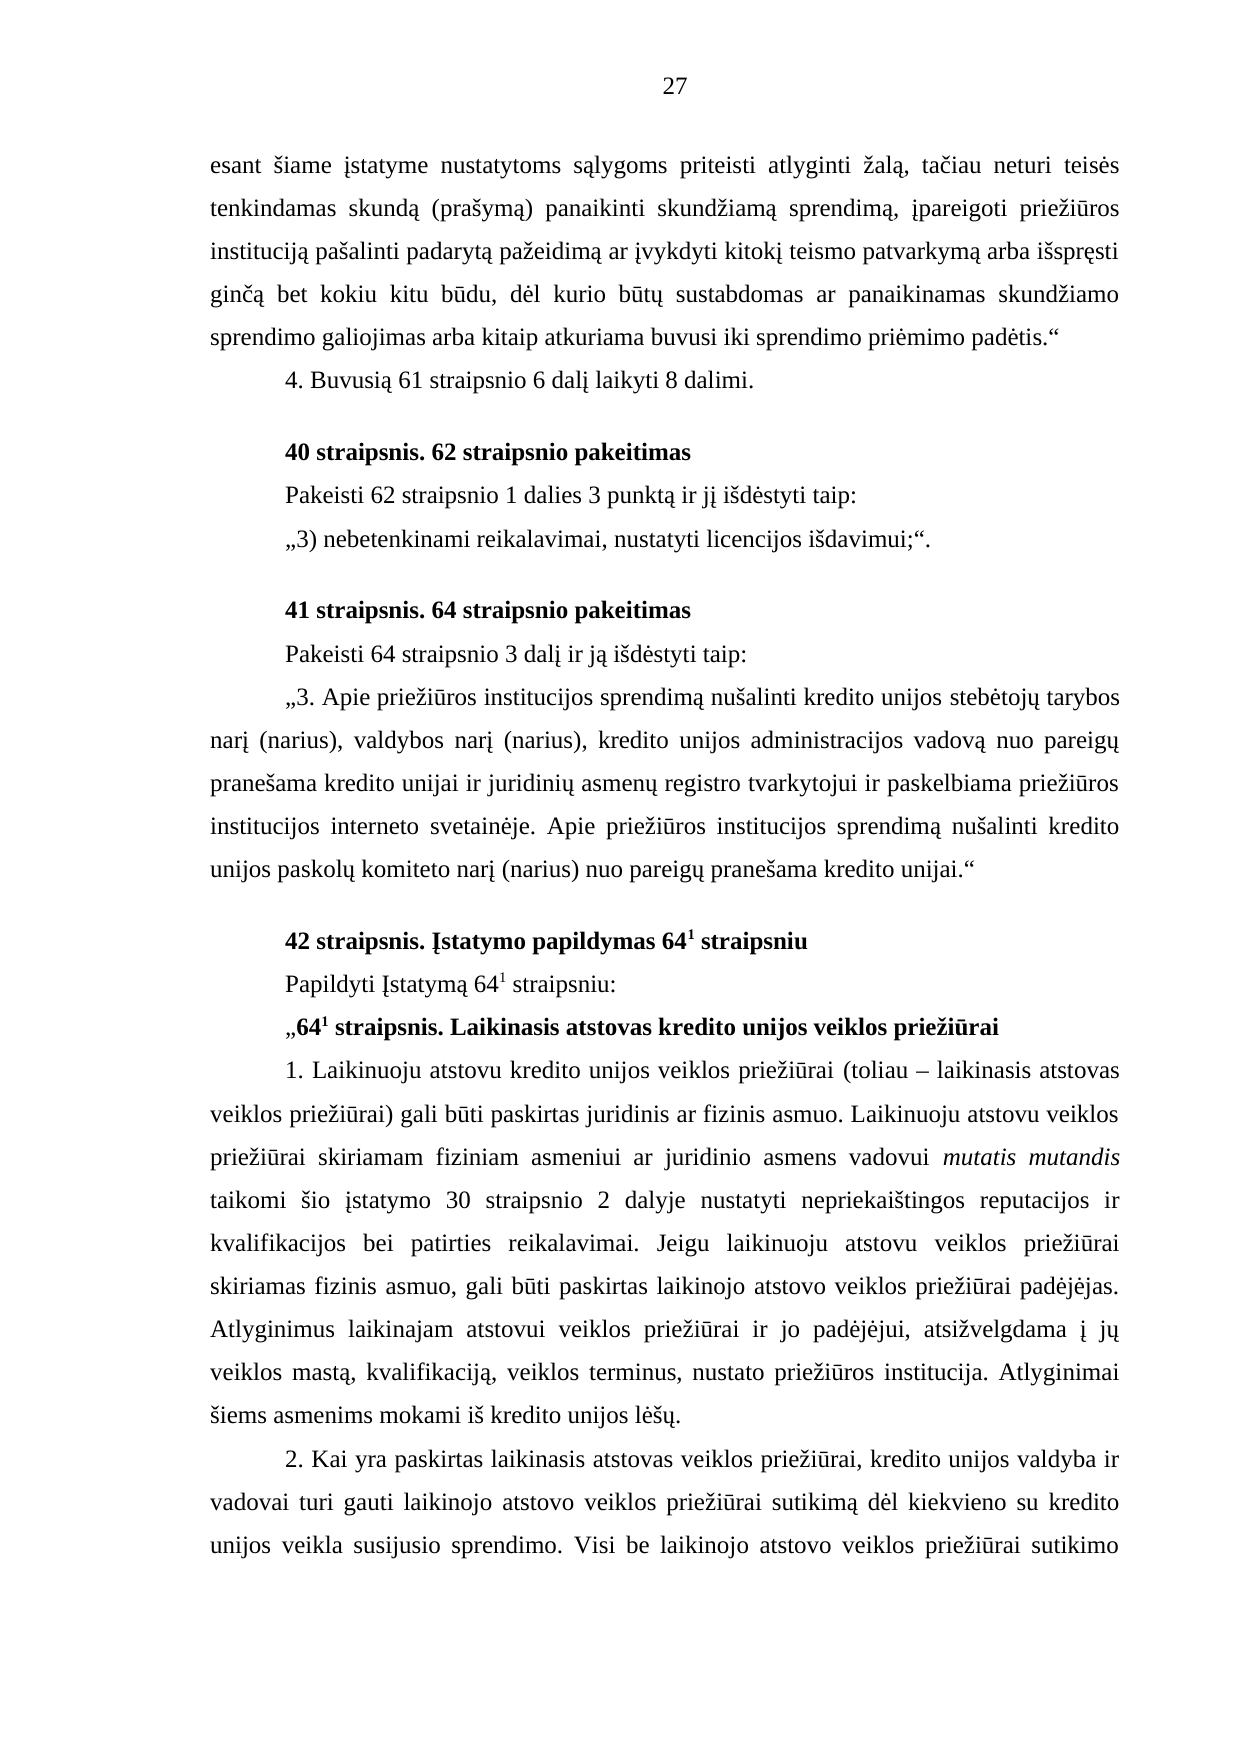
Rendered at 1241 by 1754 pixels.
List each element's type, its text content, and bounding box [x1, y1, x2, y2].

text 42 straipsnis. Įstatymo papildymas 641 straipsniu [210, 926, 1120, 955]
text Papildyti Įstatymą 641 straipsniu: [210, 969, 1120, 998]
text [210, 150, 1120, 351]
text „3. Apie priežiūros institucijos sprendimą nušalinti kredito unijos stebėtojų tarybos narį (narius), valdybos narį (narius), kredito unijos administracijos vadovą nuo pareigų pranešama kredito unijai ir juridinių asmenų registro tvarkytojui ir paskelbiama priežiūros institucijos interneto svetainėje. Apie priežiūros institucijos sprendimą nušalinti kredito unijos paskolų komiteto narį (narius) nuo pareigų pranešama kredito unijai.“ [210, 682, 1120, 883]
text 1. Laikinuoju atstovu kredito unijos veiklos priežiūrai (toliau – laikinasis atstovas veiklos priežiūrai) gali būti paskirtas juridinis ar fizinis asmuo. Laikinuoju atstovu veiklos priežiūrai skiriamam fiziniam asmeniui ar juridinio asmens vadovui mutatis mutandis taikomi šio įstatymo 30 straipsnio 2 dalyje nustatyti nepriekaištingos reputacijos ir kvalifikacijos bei patirties reikalavimai. Jeigu laikinuoju atstovu veiklos priežiūrai skiriamas fizinis asmuo, gali būti paskirtas laikinojo atstovo veiklos priežiūrai padėjėjas. Atlyginimus laikinajam atstovui veiklos priežiūrai ir jo padėjėjui, atsižvelgdama į jų veiklos mastą, kvalifikaciją, veiklos terminus, nustato priežiūros institucija. Atlyginimai šiems asmenims mokami iš kredito unijos lėšų. [210, 1056, 1120, 1429]
text „641 straipsnis. Laikinasis atstovas kredito unijos veiklos priežiūrai [210, 1012, 1120, 1041]
text Pakeisti 62 straipsnio 1 dalies 3 punktą ir jį išdėstyti taip: [210, 481, 1120, 509]
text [210, 1444, 1120, 1559]
text 41 straipsnis. 64 straipsnio pakeitimas [210, 596, 1120, 624]
text 40 straipsnis. 62 straipsnio pakeitimas [210, 437, 1120, 466]
text 4. Buvusią 61 straipsnio 6 dalį laikyti 8 dalimi. [210, 366, 1120, 394]
text Pakeisti 64 straipsnio 3 dalį ir ją išdėstyti taip: [210, 639, 1120, 667]
text „3) nebetenkinami reikalavimai, nustatyti licencijos išdavimui;“. [210, 524, 1120, 552]
